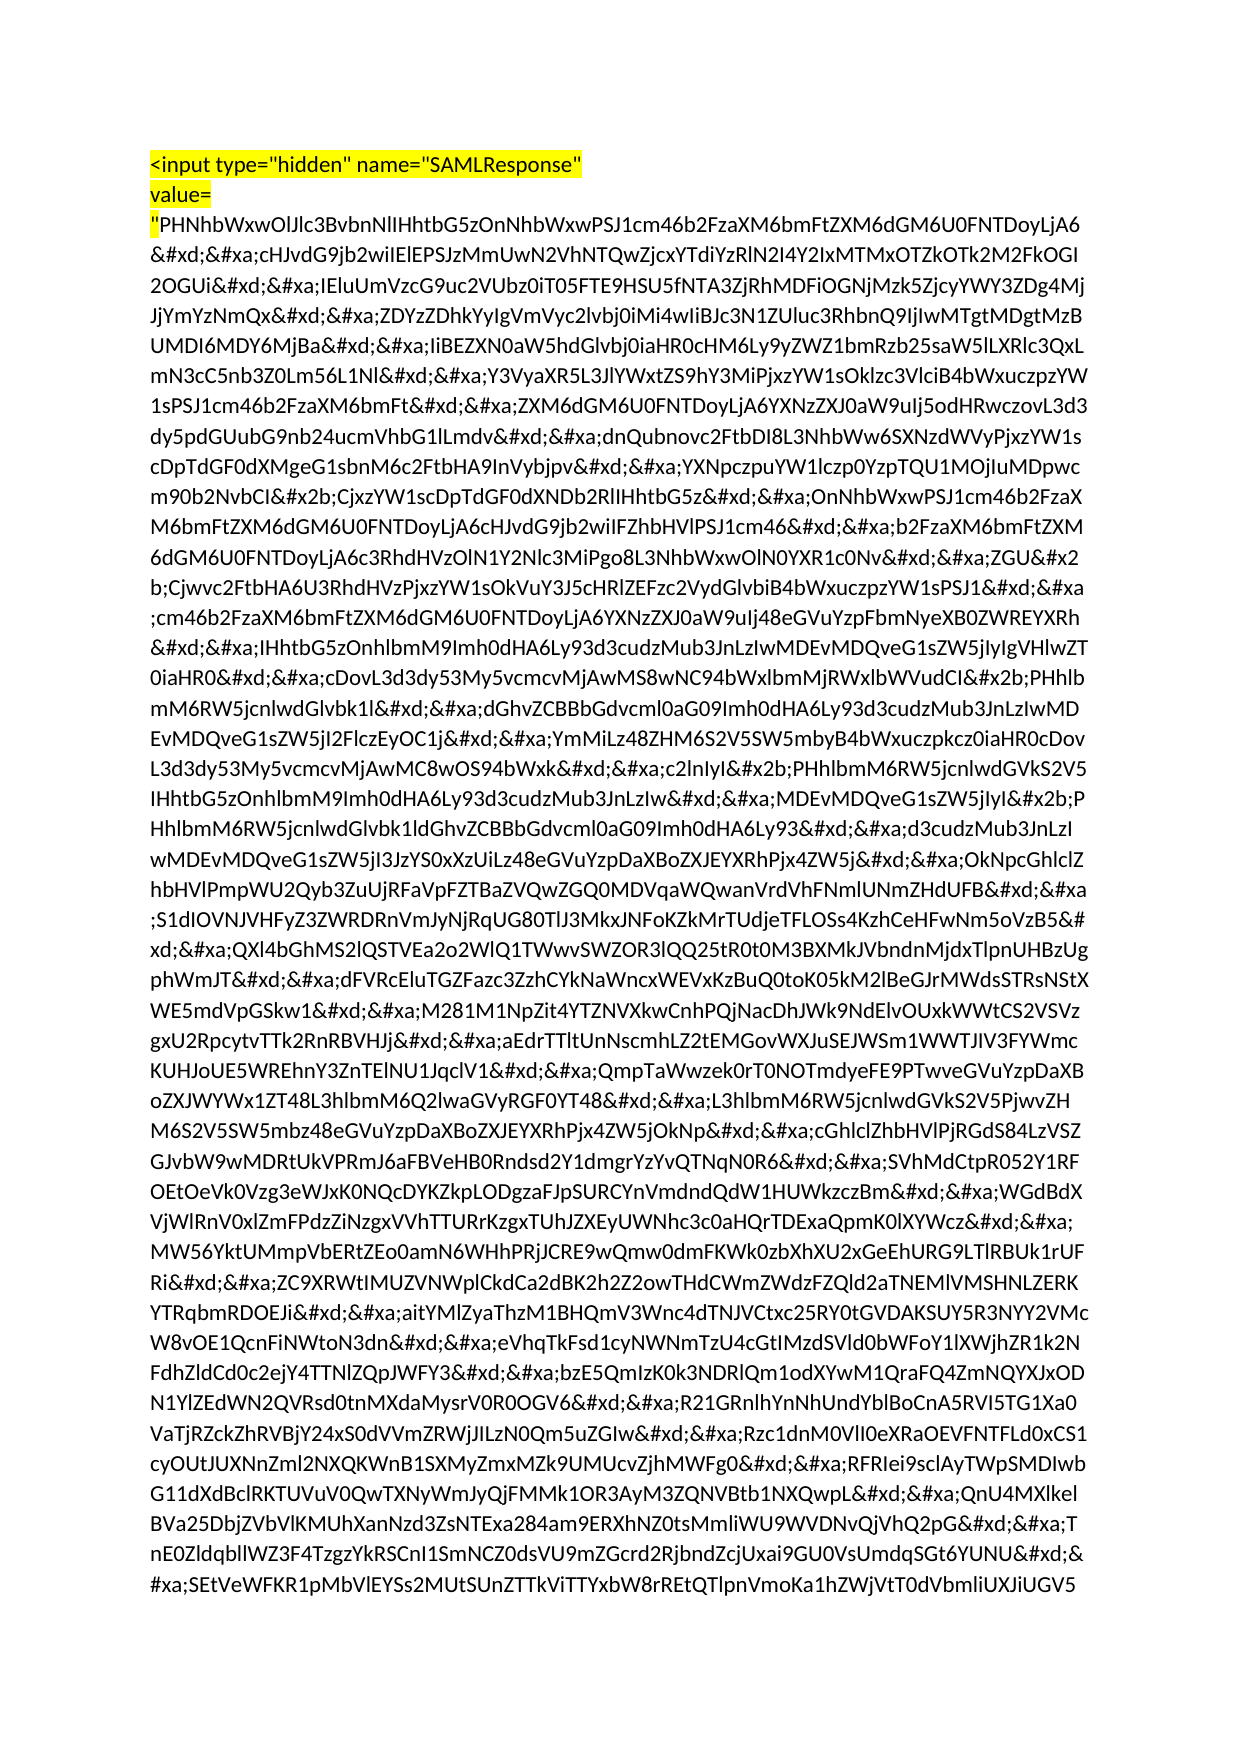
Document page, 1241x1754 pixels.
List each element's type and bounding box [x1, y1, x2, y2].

text [150, 150, 1090, 1598]
